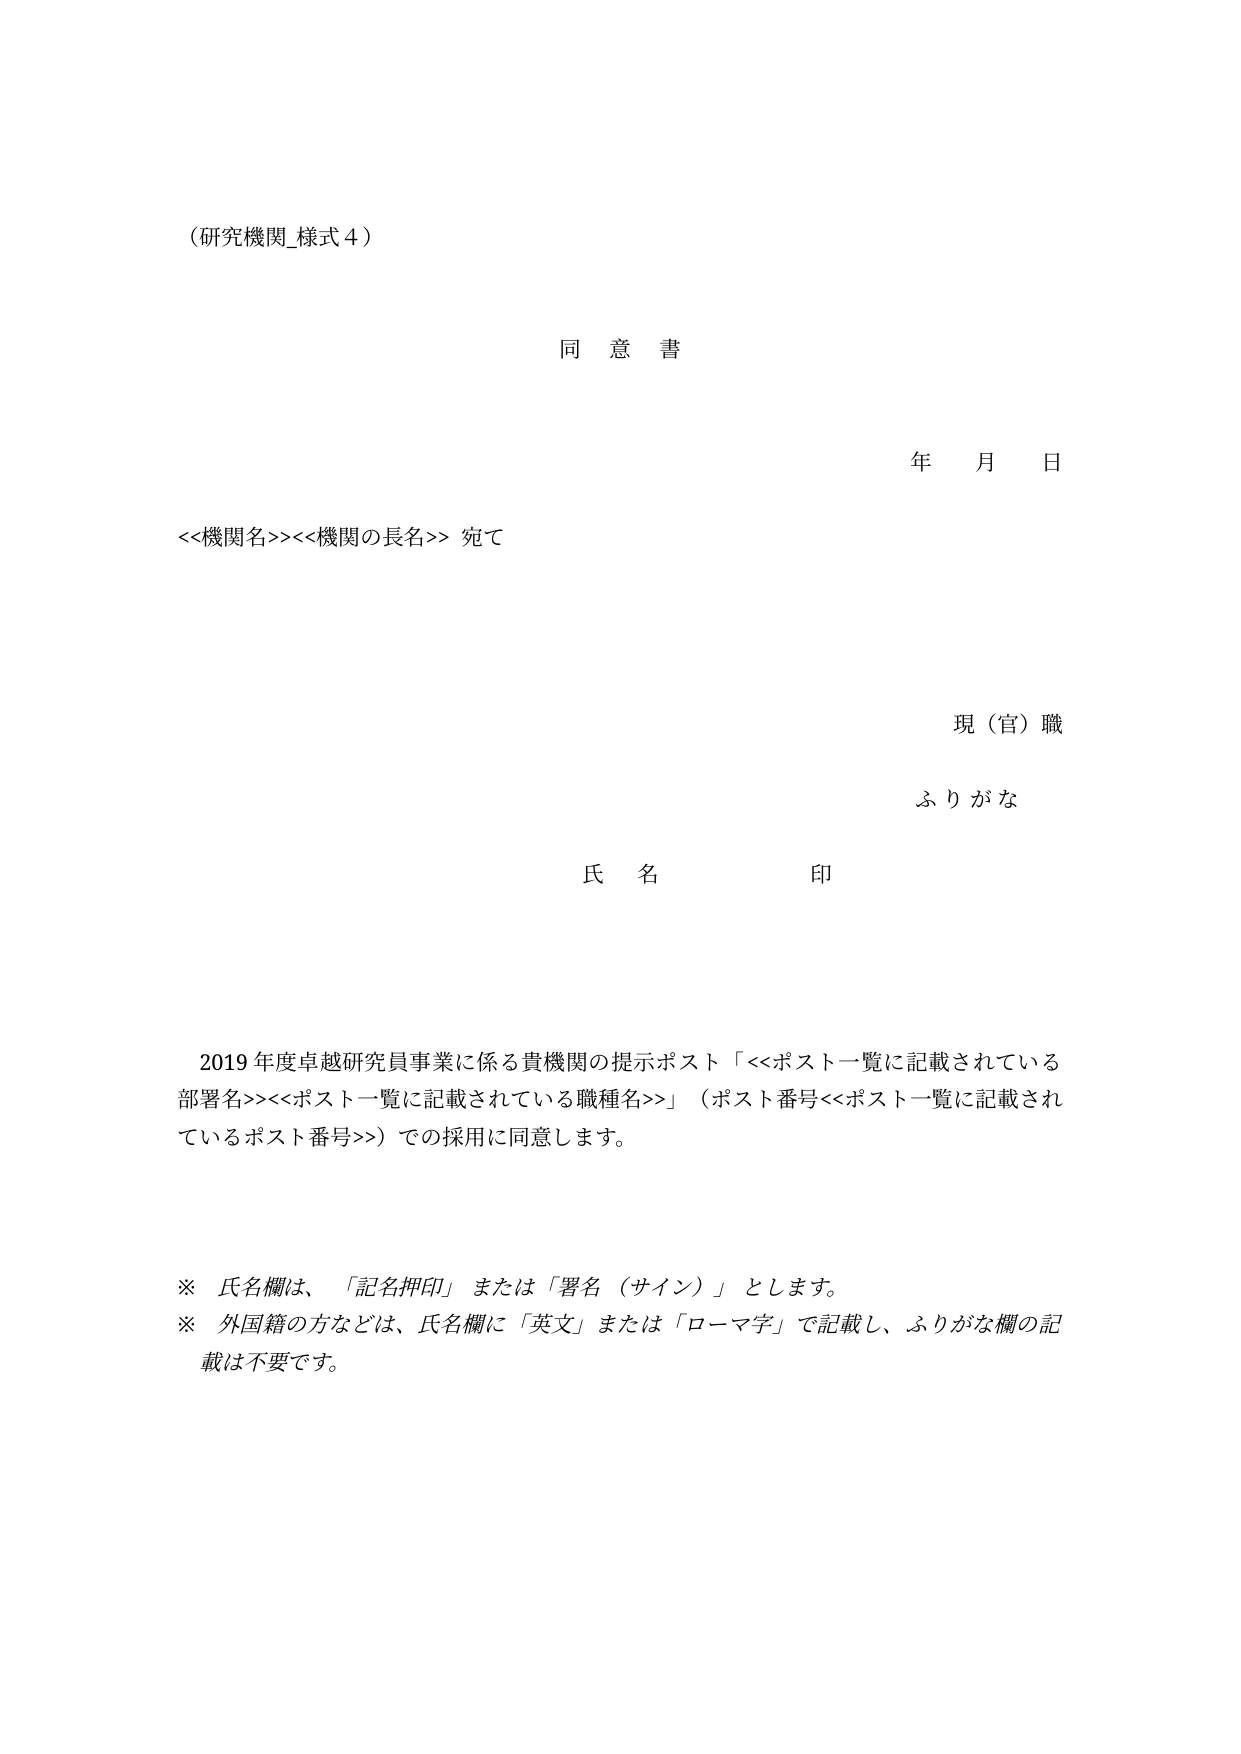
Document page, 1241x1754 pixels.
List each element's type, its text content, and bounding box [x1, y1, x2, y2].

text <<機関名>><<機関の長名>> 宛て [177, 517, 1063, 554]
text ※ 外国籍の方などは、氏名欄に「英文」または「ローマ字」で記載し、ふりがな欄の記載は不要です。 [177, 1304, 1063, 1379]
text ※ 氏名欄は、 「記名押印」 または「署名 （サイン）」 とします。 [177, 1267, 1063, 1304]
text 2019年度卓越研究員事業に係る貴機関の提示ポスト「<<ポスト一覧に記載されている部署名>><<ポスト一覧に記載されている職種名>>」（ポスト番号<<ポスト一覧に記載されているポスト番号>>）での採用に同意します。 [177, 1042, 1063, 1154]
text 氏 名 印 [527, 854, 1019, 892]
text （研究機関_様式４） [177, 217, 1063, 254]
text 現（官）職 [177, 704, 1063, 742]
text ふ り が な [177, 779, 1019, 817]
text 年 月 日 [177, 442, 1063, 479]
text 同 意 書 [177, 329, 1063, 367]
